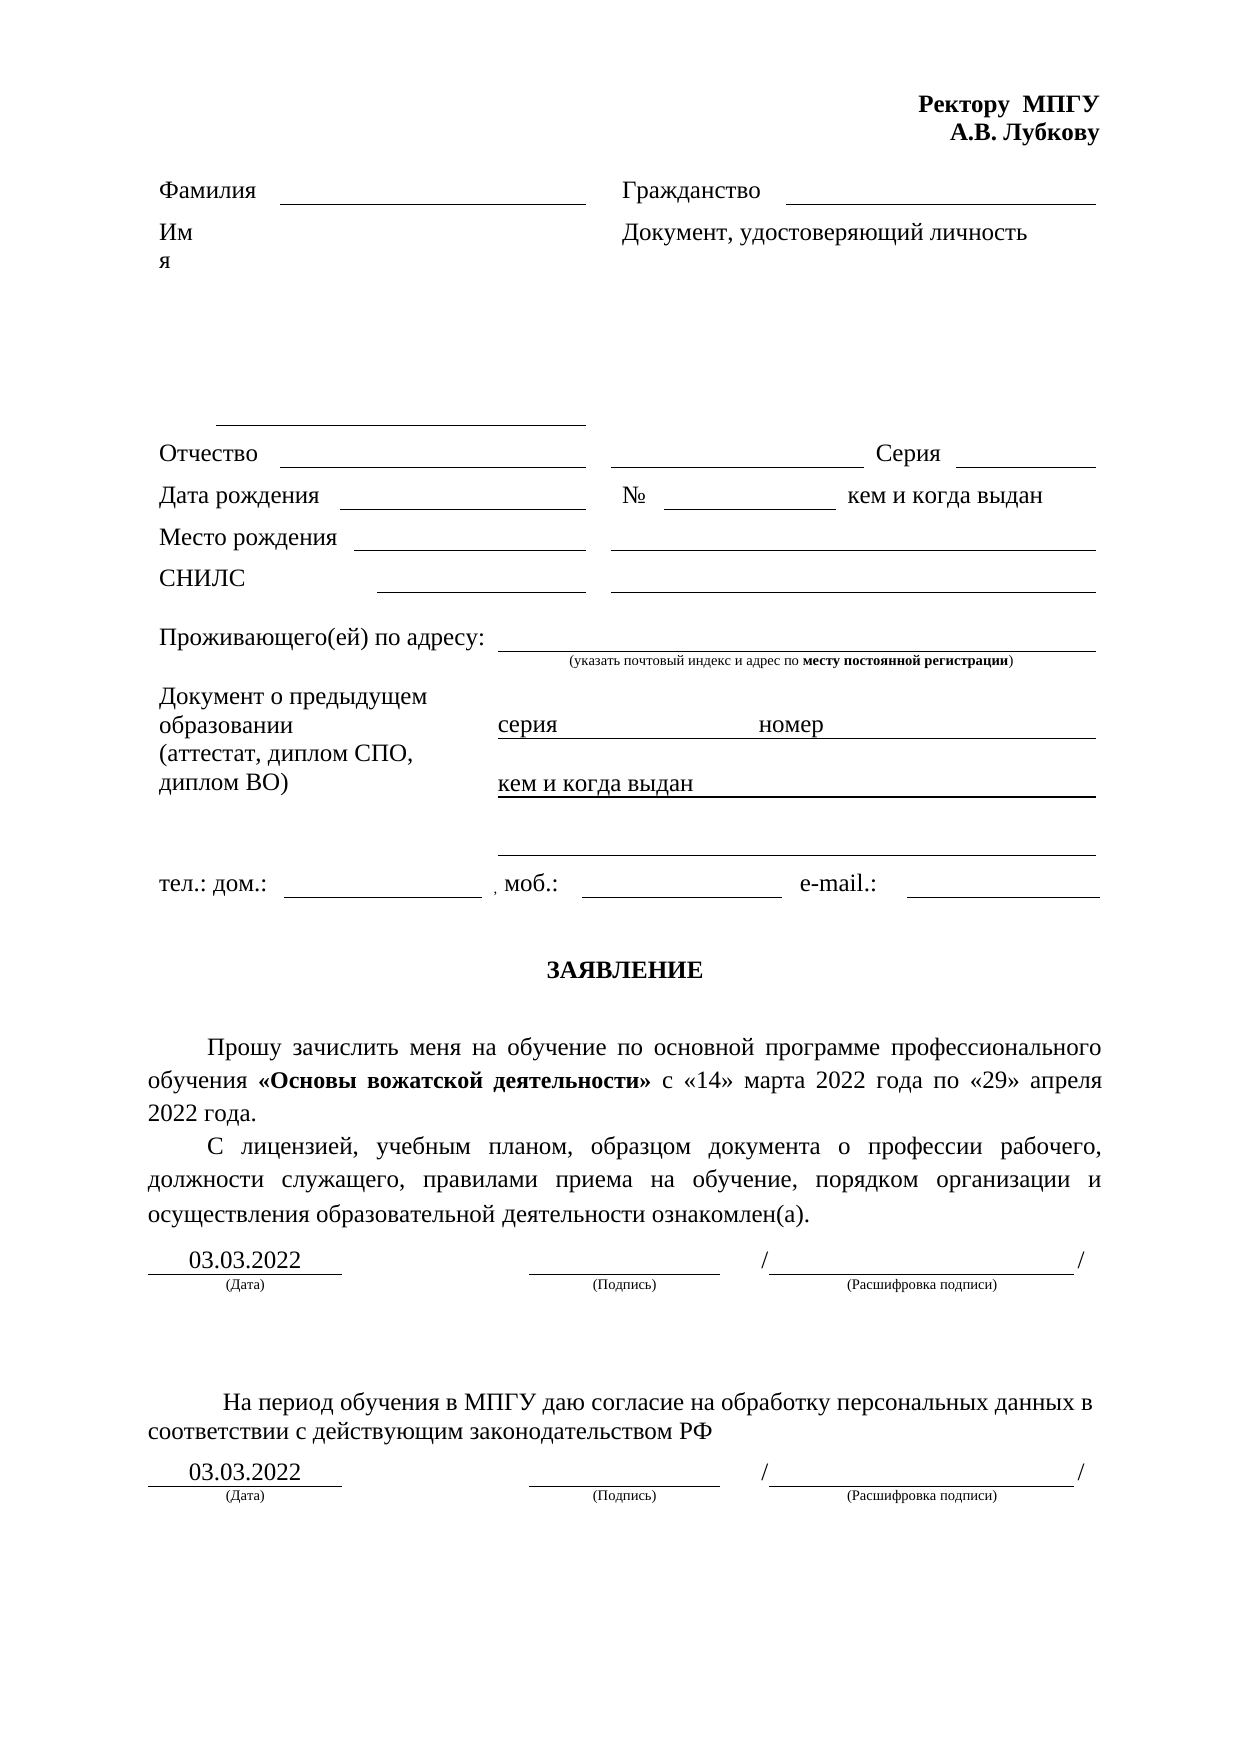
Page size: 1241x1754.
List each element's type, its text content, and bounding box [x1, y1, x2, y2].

table_header Ректору МПГУ А.В. Лубкову Прошу зачислить меня на обучение по основной программе профессионального обучения «Основы вожатской деятельности» с «14» марта 2022 года по «29» апреля 2022 года. С лицензией, учебным планом, образцом документа о профессии рабочего, должности служащего, правилами приема на обучение, порядком организации и осуществления образовательной деятельности ознакомлен(а). На период обучения в МПГУ даю согласие на обработку персональных данных в соответствии с действующим законодательством РФ [136, 89, 1111, 1504]
